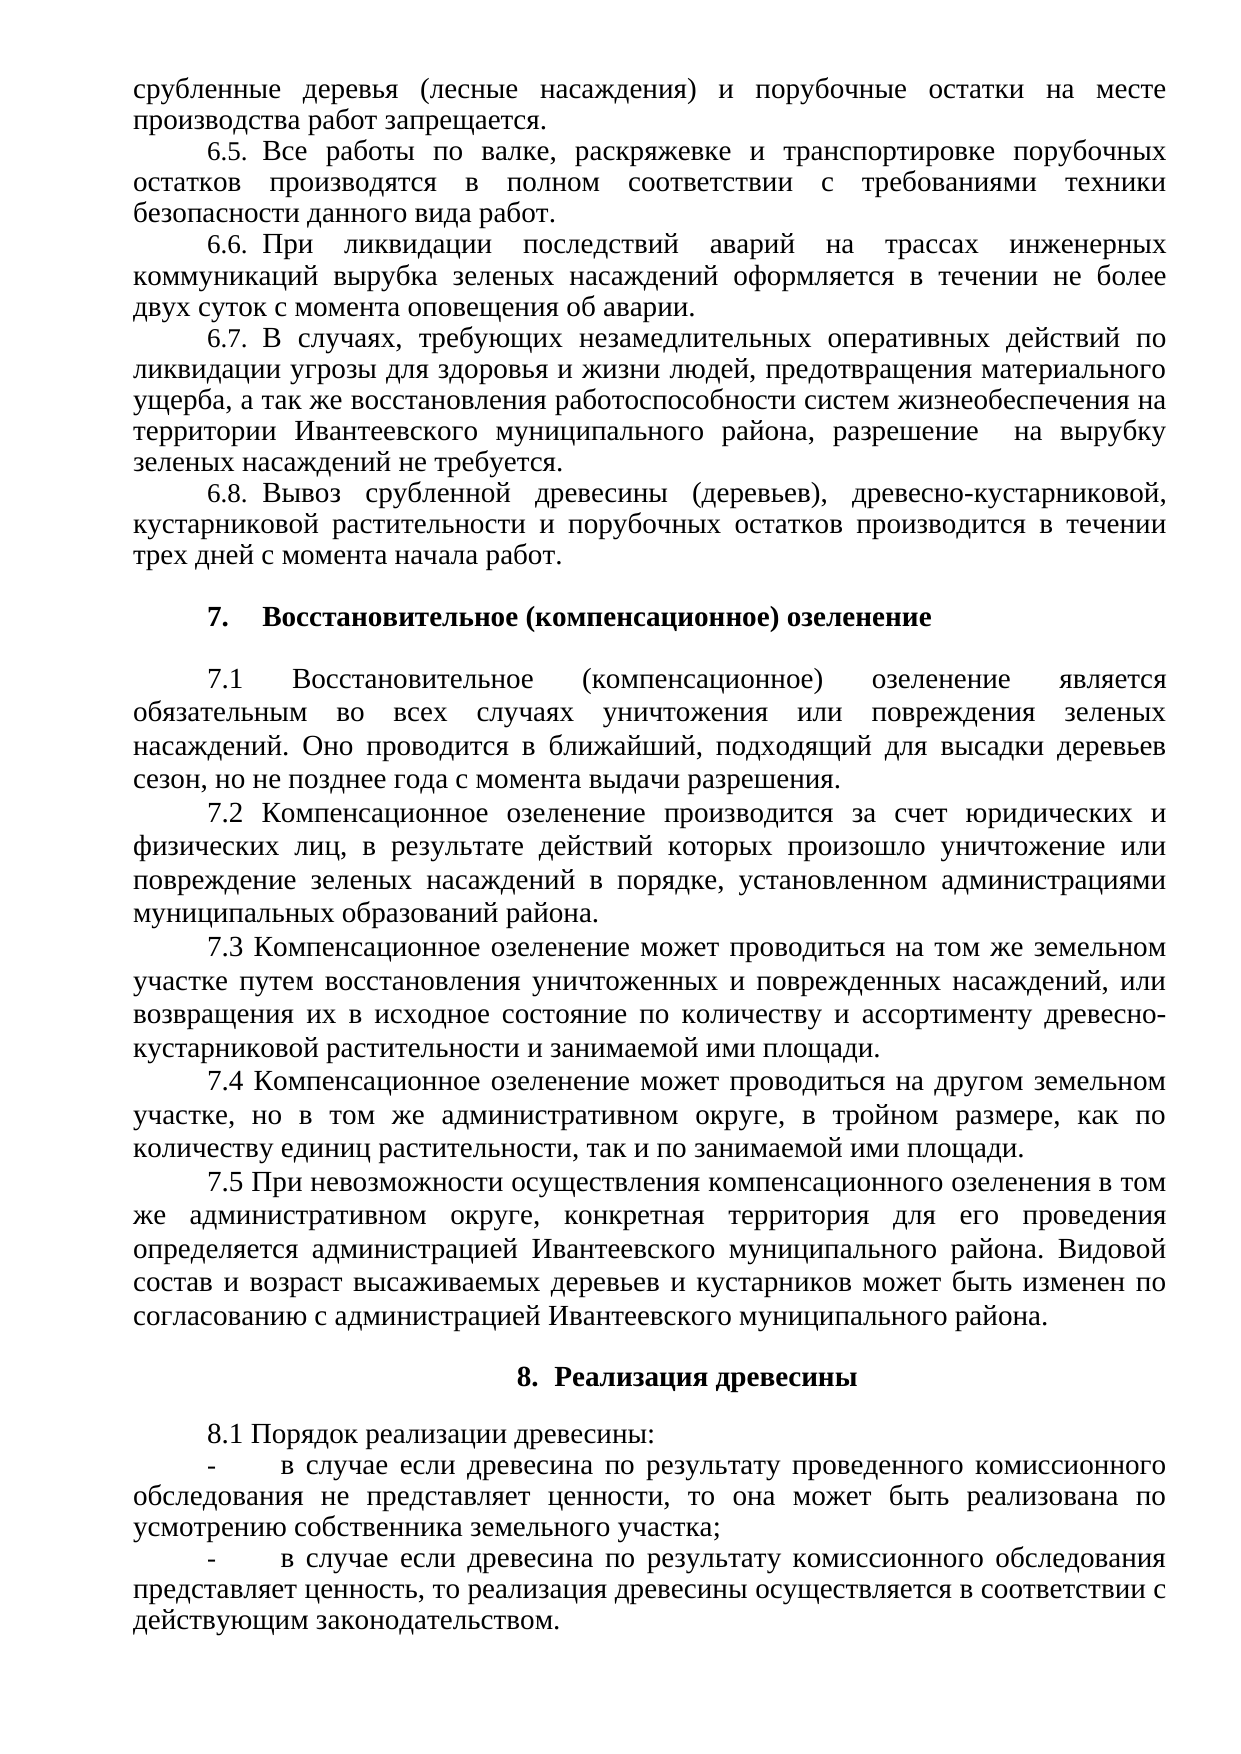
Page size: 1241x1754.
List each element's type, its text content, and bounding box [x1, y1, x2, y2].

text 7.1 Восстановительное (компенсационное) озеленение является обязательным во всех случаях уничтожения или повреждения зеленых насаждений. Оно проводится в ближайший, подходящий для высадки деревьев сезон, но не позднее года с момента выдачи разрешения. [133, 661, 1167, 795]
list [133, 74, 1167, 136]
text 7.4 Компенсационное озеленение может проводиться на другом земельном участке, но в том же административном округе, в тройном размере, как по количеству единиц растительности, так и по занимаемой ими площади. [133, 1063, 1167, 1164]
list Вывоз срубленной древесины (деревьев), древесно-кустарниковой, кустарниковой растительности и порубочных остатков производится в течении трех дней с момента начала работ. [133, 477, 1167, 571]
text 7.3 Компенсационное озеленение может проводиться на том же земельном участке путем восстановления уничтоженных и поврежденных насаждений, или возвращения их в исходное состояние по количеству и ассортименту древесно-кустарниковой растительности и занимаемой ими площади. [133, 929, 1167, 1063]
text 8.1 Порядок реализации древесины: [133, 1418, 1167, 1449]
list Реализация древесины [207, 1365, 1167, 1392]
list в случае если древесина по результату проведенного комиссионного обследования не представляет ценности, то она может быть реализована по усмотрению собственника земельного участка; [133, 1449, 1167, 1543]
text 7.2 Компенсационное озеленение производится за счет юридических и физических лиц, в результате действий которых произошло уничтожение или повреждение зеленых насаждений в порядке, установленном администрациями муниципальных образований района. [133, 795, 1167, 929]
list В случаях, требующих незамедлительных оперативных действий по ликвидации угрозы для здоровья и жизни людей, предотвращения материального ущерба, а так же восстановления работоспособности систем жизнеобеспечения на территории Ивантеевского муниципального района, разрешение на вырубку зеленых насаждений не требуется. [133, 322, 1167, 477]
list Все работы по валке, раскряжевке и транспортировке порубочных остатков производятся в полном соответствии с требованиями техники безопасности данного вида работ. [133, 136, 1167, 229]
list в случае если древесина по результату комиссионного обследования представляет ценность, то реализация древесины осуществляется в соответствии с действующим законодательством. [133, 1543, 1167, 1636]
list При ликвидации последствий аварий на трассах инженерных коммуникаций вырубка зеленых насаждений оформляется в течении не более двух суток с момента оповещения об аварии. [133, 229, 1167, 322]
text 7.5 При невозможности осуществления компенсационного озеленения в том же административном округе, конкретная территория для его проведения определяется администрацией Ивантеевского муниципального района. Видовой состав и возраст высаживаемых деревьев и кустарников может быть изменен по согласованию с администрацией Ивантеевского муниципального района. [133, 1164, 1167, 1332]
list Восстановительное (компенсационное) озеленение [133, 602, 1167, 633]
